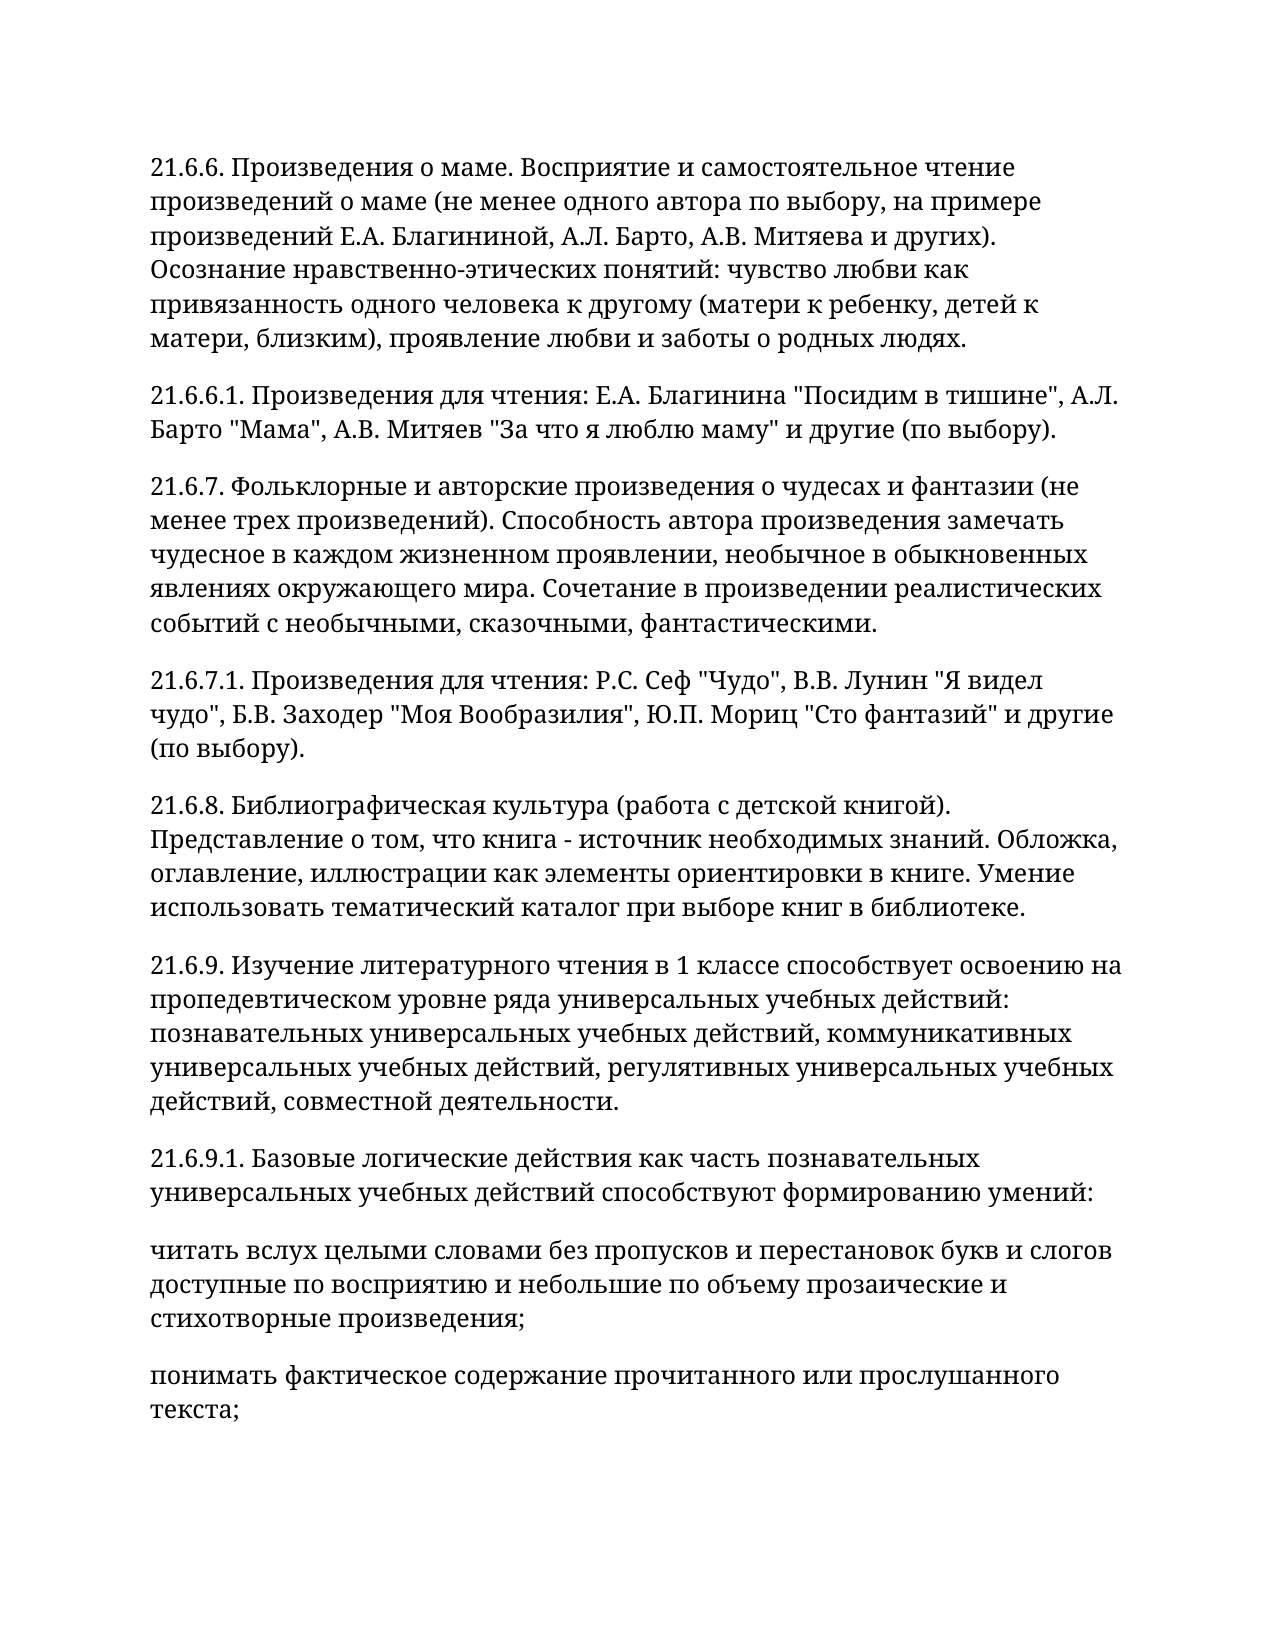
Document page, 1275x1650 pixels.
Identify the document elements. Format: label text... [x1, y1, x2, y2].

text читать вслух целыми словами без пропусков и перестановок букв и слогов доступные по восприятию и небольшие по объему прозаические и стихотворные произведения; [150, 1232, 1125, 1334]
text 21.6.7. Фольклорные и авторские произведения о чудесах и фантазии (не менее трех произведений). Способность автора произведения замечать чудесное в каждом жизненном проявлении, необычное в обыкновенных явлениях окружающего мира. Сочетание в произведении реалистических событий с необычными, сказочными, фантастическими. [150, 469, 1125, 639]
text понимать фактическое содержание прочитанного или прослушанного текста; [150, 1358, 1125, 1426]
text 21.6.7.1. Произведения для чтения: Р.С. Сеф "Чудо", В.В. Лунин "Я видел чудо", Б.В. Заходер "Моя Вообразилия", Ю.П. Мориц "Сто фантазий" и другие (по выбору). [150, 662, 1125, 765]
text 21.6.9.1. Базовые логические действия как часть познавательных универсальных учебных действий способствуют формированию умений: [150, 1141, 1125, 1209]
text 21.6.9. Изучение литературного чтения в 1 классе способствует освоению на пропедевтическом уровне ряда универсальных учебных действий: познавательных универсальных учебных действий, коммуникативных универсальных учебных действий, регулятивных универсальных учебных действий, совместной деятельности. [150, 947, 1125, 1118]
text 21.6.6.1. Произведения для чтения: Е.А. Благинина "Посидим в тишине", А.Л. Барто "Мама", А.В. Митяев "За что я люблю маму" и другие (по выбору). [150, 378, 1125, 446]
text 21.6.6. Произведения о маме. Восприятие и самостоятельное чтение произведений о маме (не менее одного автора по выбору, на примере произведений Е.А. Благининой, А.Л. Барто, А.В. Митяева и других). Осознание нравственно-этических понятий: чувство любви как привязанность одного человека к другому (матери к ребенку, детей к матери, близким), проявление любви и заботы о родных людях. [150, 150, 1125, 354]
text 21.6.8. Библиографическая культура (работа с детской книгой). Представление о том, что книга - источник необходимых знаний. Обложка, оглавление, иллюстрации как элементы ориентировки в книге. Умение использовать тематический каталог при выборе книг в библиотеке. [150, 788, 1125, 924]
